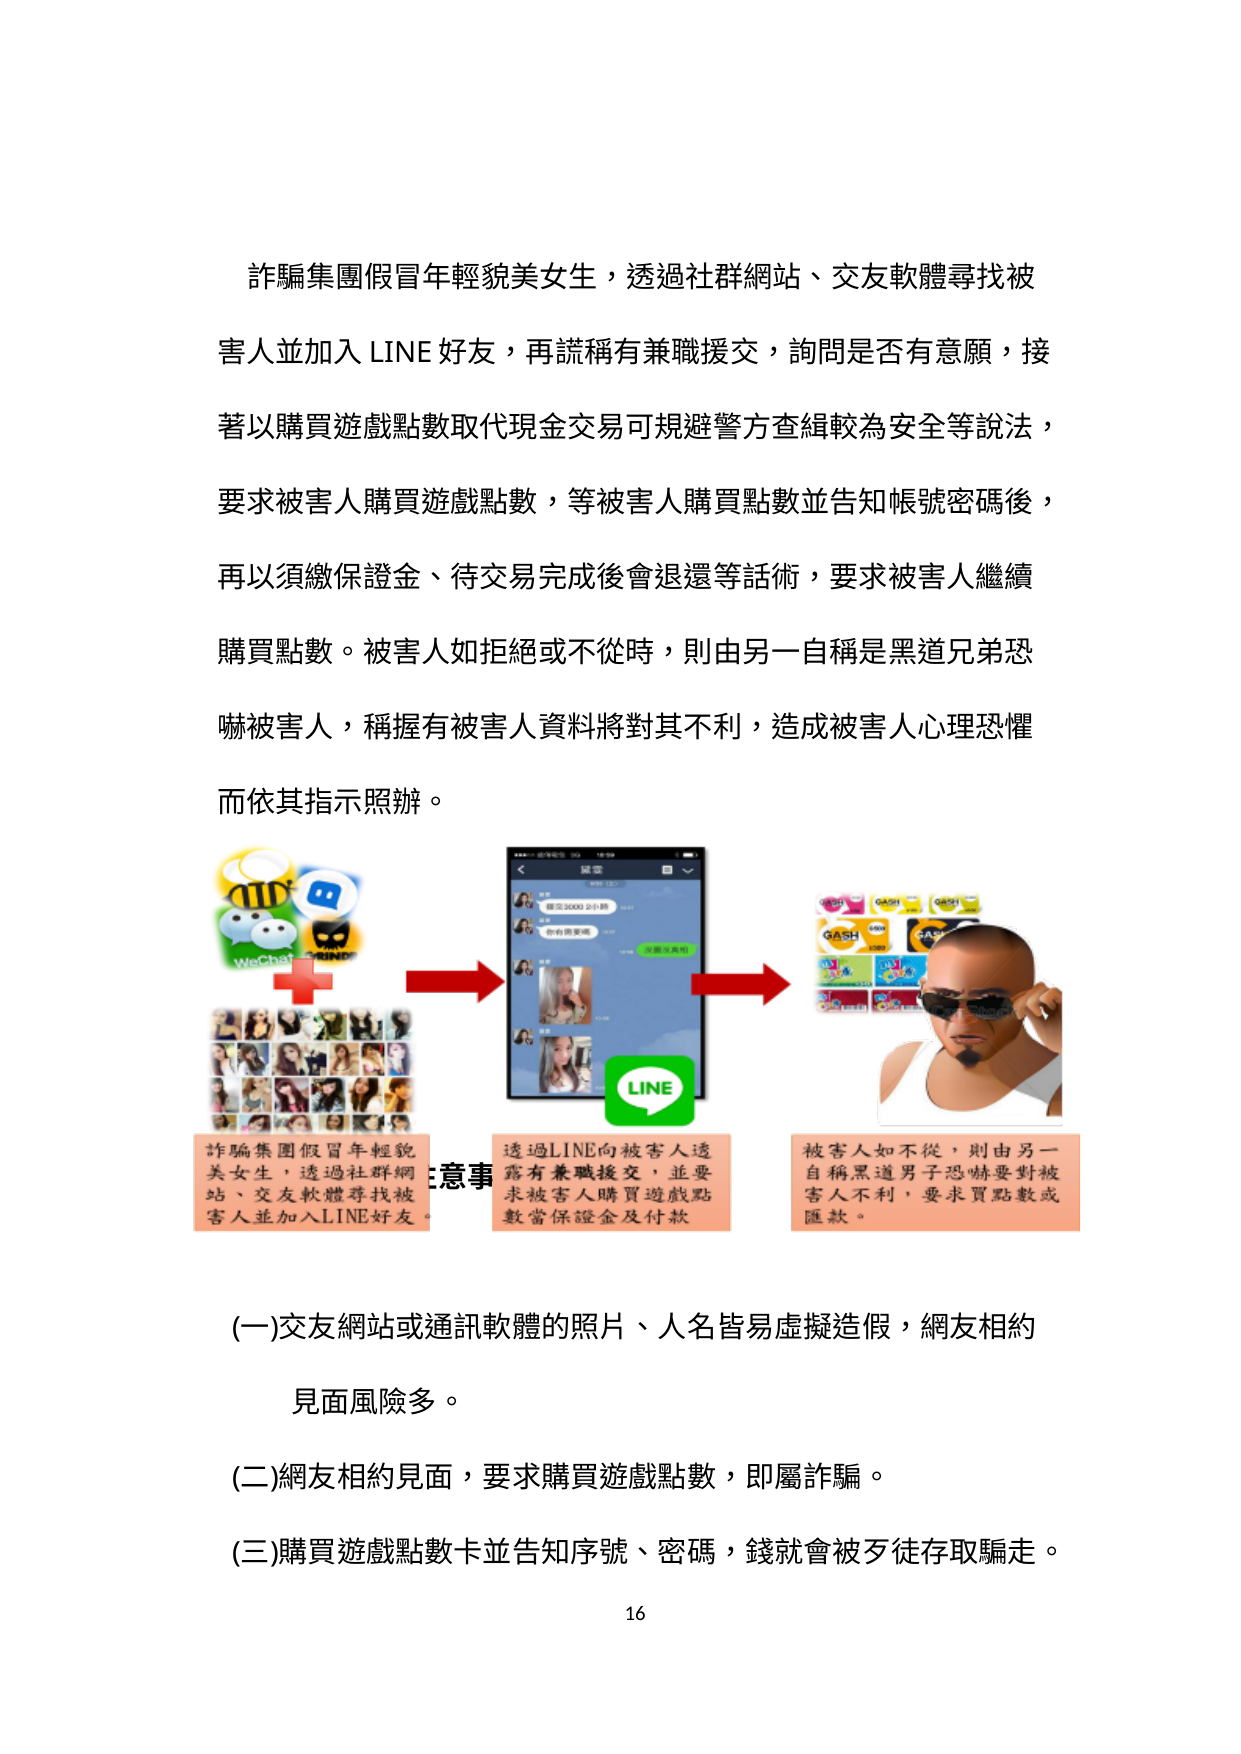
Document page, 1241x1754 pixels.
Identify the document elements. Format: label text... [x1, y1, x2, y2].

list 購買遊戲點數卡並告知序號、密碼，錢就會被歹徒存取騙走。 [232, 1512, 1053, 1587]
list 網友相約見面，要求購買遊戲點數，即屬詐騙。 [232, 1437, 1053, 1512]
list 交友網站或通訊軟體的照片、人名皆易虛擬造假，網友相約見面風險多。 [232, 1287, 1053, 1437]
text 詐騙集團假冒年輕貌美女生，透過社群網站、交友軟體尋找被害人並加入LINE好友，再謊稱有兼職援交，詢問是否有意願，接著以購買遊戲點數取代現金交易可規避警方查緝較為安全等說法，要求被害人購買遊戲點數，等被害人購買點數並告知帳號密碼後，再以須繳保證金、待交易完成後會退還等話術，要求被害人繼續購買點數。被害人如拒絕或不從時，則由另一自稱是黑道兄弟恐嚇被害人，稱握有被害人資料將對其不利，造成被害人心理恐懼而依其指示照辦。 [217, 237, 1053, 837]
picture [189, 842, 1081, 1239]
